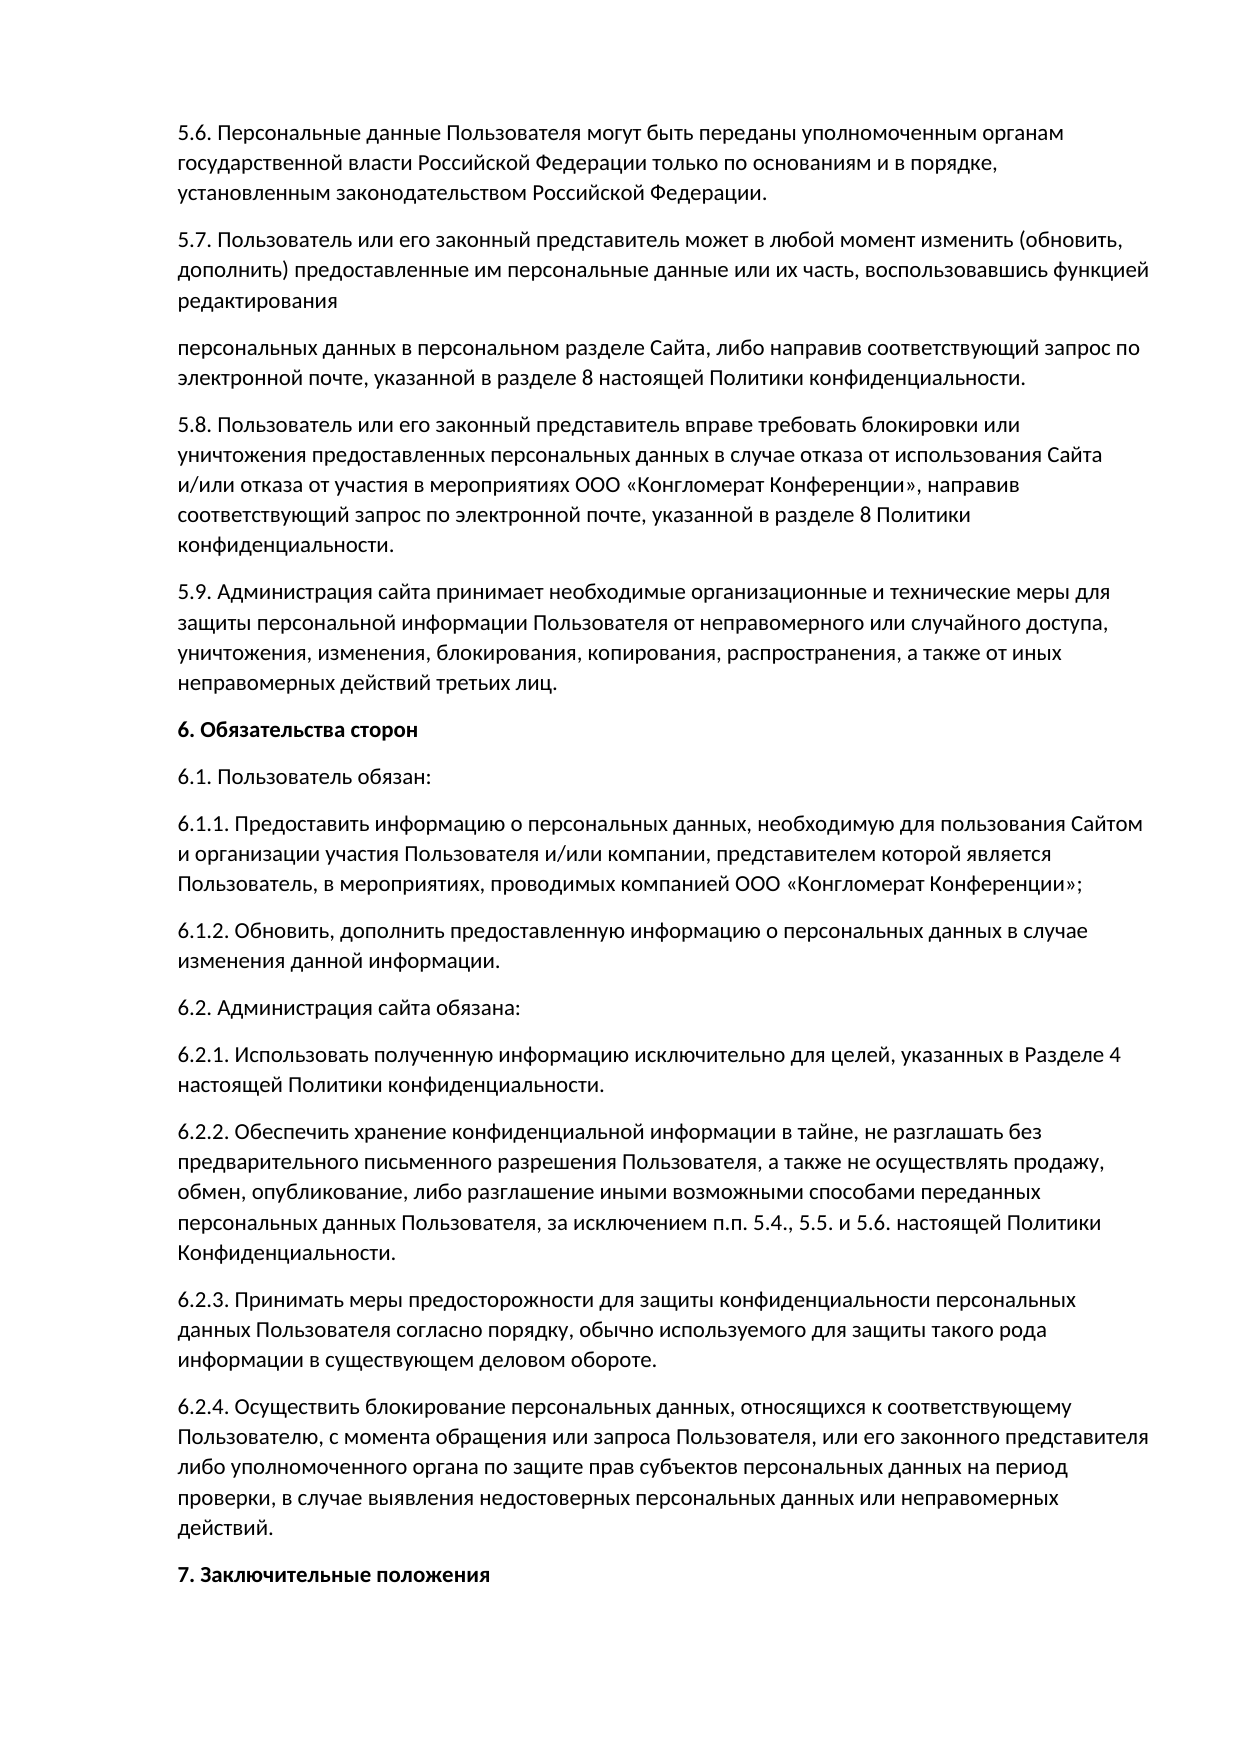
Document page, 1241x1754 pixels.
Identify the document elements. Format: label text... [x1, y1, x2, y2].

text 6.2.4. Осуществить блокирование персональных данных, относящихся к соответствующему Пользователю, с момента обращения или запроса Пользователя, или его законного представителя либо уполномоченного органа по защите прав субъектов персональных данных на период проверки, в случае выявления недостоверных персональных данных или неправомерных действий. [177, 1392, 1152, 1541]
text 6.1.1. Предоставить информацию о персональных данных, необходимую для пользования Сайтом и организации участия Пользователя и/или компании, представителем которой является Пользователь, в мероприятиях, проводимых компанией ООО «Конгломерат Конференции»; [177, 809, 1152, 897]
text 6. Обязательства сторон [177, 715, 1152, 743]
text 5.9. Администрация сайта принимает необходимые организационные и технические меры для защиты персональной информации Пользователя от неправомерного или случайного доступа, уничтожения, изменения, блокирования, копирования, распространения, а также от иных неправомерных действий третьих лиц. [177, 577, 1152, 696]
text 6.2.1. Использовать полученную информацию исключительно для целей, указанных в Разделе 4 настоящей Политики конфиденциальности. [177, 1040, 1152, 1098]
text 6.1.2. Обновить, дополнить предоставленную информацию о персональных данных в случае изменения данной информации. [177, 916, 1152, 974]
text 6.2.3. Принимать меры предосторожности для защиты конфиденциальности персональных данных Пользователя согласно порядку, обычно используемого для защиты такого рода информации в существующем деловом обороте. [177, 1285, 1152, 1373]
text 5.6. Персональные данные Пользователя могут быть переданы уполномоченным органам государственной власти Российской Федерации только по основаниям и в порядке, установленным законодательством Российской Федерации. [177, 118, 1152, 207]
text 7. Заключительные положения [177, 1560, 1152, 1588]
text 6.2.2. Обеспечить хранение конфиденциальной информации в тайне, не разглашать без предварительного письменного разрешения Пользователя, а также не осуществлять продажу, обмен, опубликование, либо разглашение иными возможными способами переданных персональных данных Пользователя, за исключением п.п. 5.4., 5.5. и 5.6. настоящей Политики Конфиденциальности. [177, 1117, 1152, 1266]
text 6.1. Пользователь обязан: [177, 762, 1152, 790]
text 6.2. Администрация сайта обязана: [177, 993, 1152, 1021]
text 5.8. Пользователь или его законный представитель вправе требовать блокировки или уничтожения предоставленных персональных данных в случае отказа от использования Сайта и/или отказа от участия в мероприятиях ООО «Конгломерат Конференции», направив соответствующий запрос по электронной почте, указанной в разделе 8 Политики конфиденциальности. [177, 410, 1152, 559]
text персональных данных в персональном разделе Сайта, либо направив соответствующий запрос по электронной почте, указанной в разделе 8 настоящей Политики конфиденциальности. [177, 333, 1152, 391]
text 5.7. Пользователь или его законный представитель может в любой момент изменить (обновить, дополнить) предоставленные им персональные данные или их часть, воспользовавшись функцией редактирования [177, 225, 1152, 314]
